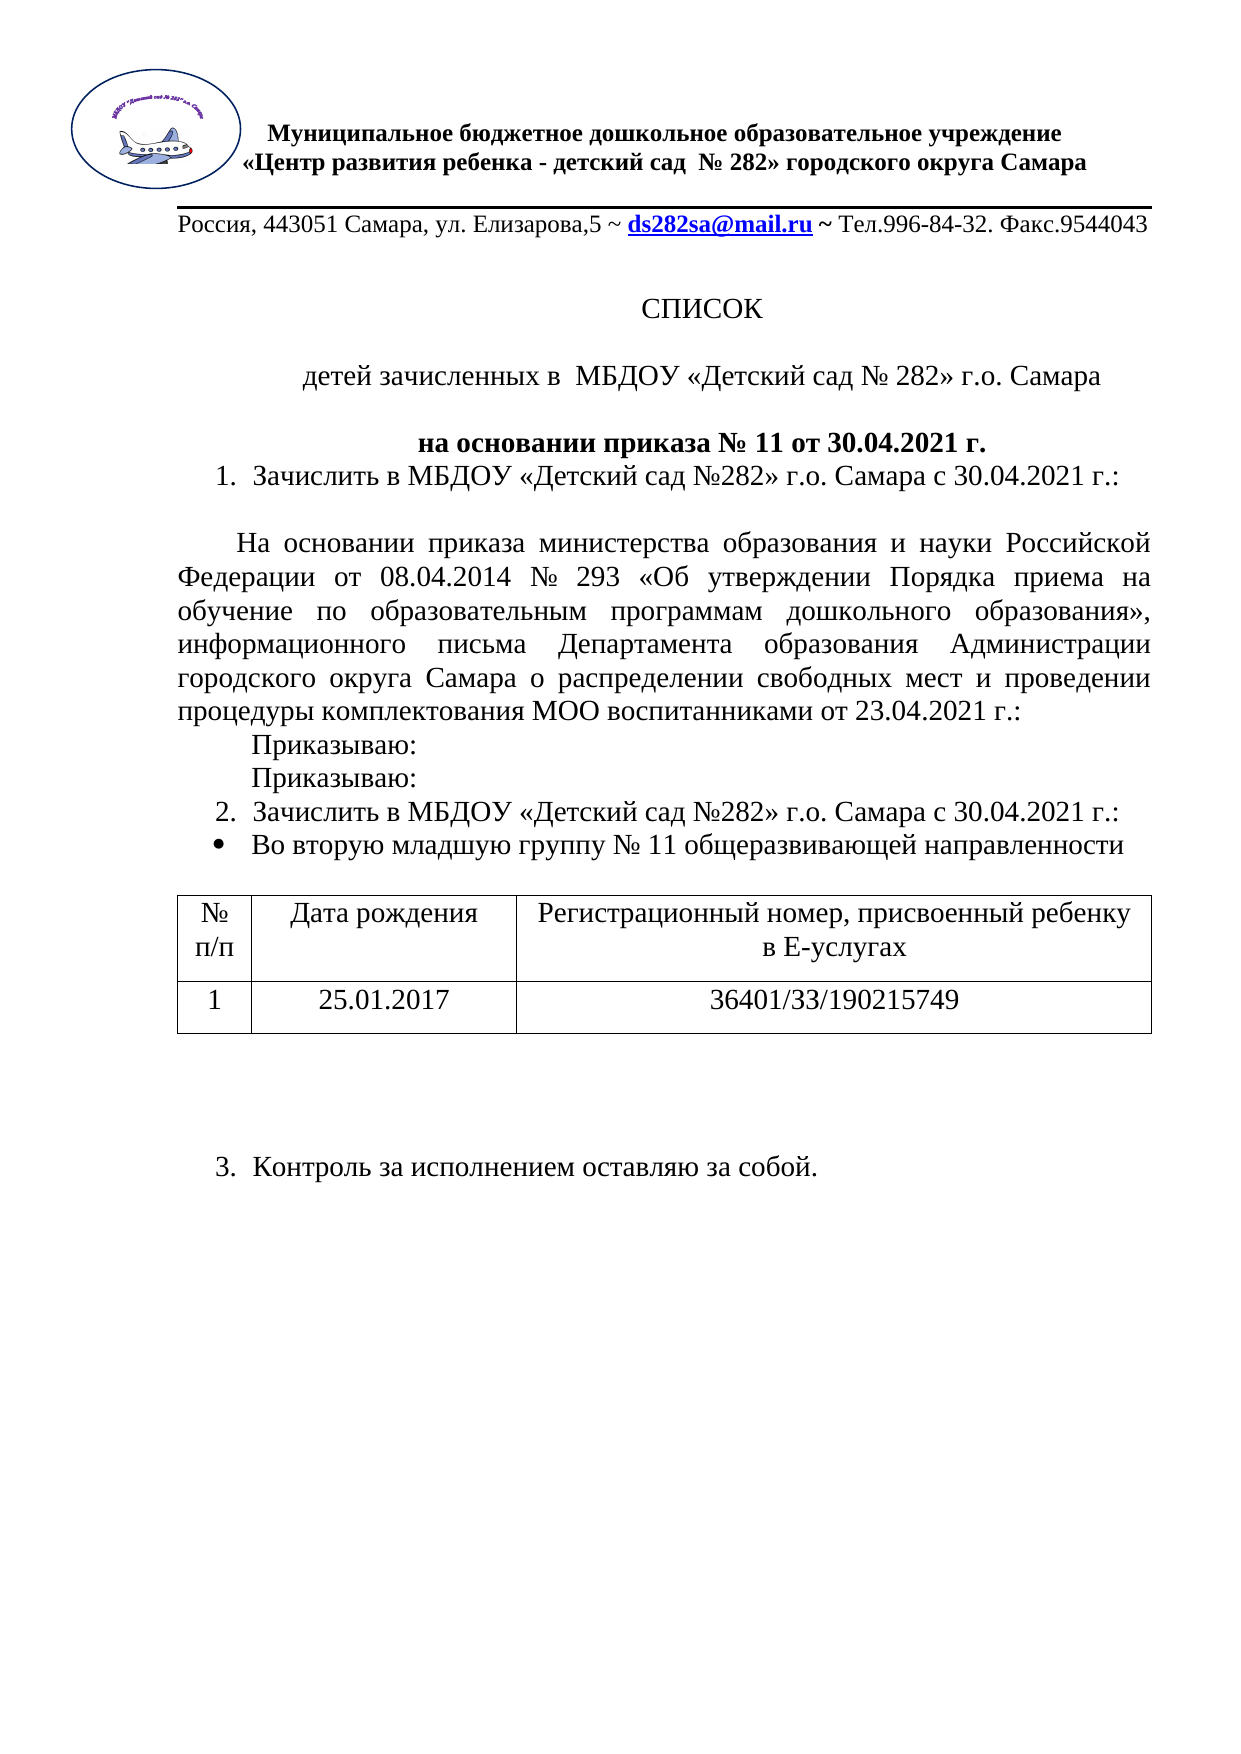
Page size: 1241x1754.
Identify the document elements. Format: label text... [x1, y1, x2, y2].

list Во вторую младшую группу № 11 общеразвивающей направленности [213, 827, 1152, 861]
table_cell 1 [178, 982, 251, 1033]
text СПИСОК [252, 291, 1152, 324]
list Зачислить в МБДОУ «Детский сад №282» г.о. Самара с 30.04.2021 г.: [215, 794, 1152, 827]
picture [119, 126, 193, 164]
table_header Дата рождения [252, 896, 516, 981]
list Зачислить в МБДОУ «Детский сад №282» г.о. Самара с 30.04.2021 г.: [215, 458, 1152, 492]
text Приказываю: [177, 727, 1152, 760]
text Россия, 443051 Самара, ул. Елизарова,5 ~ ds282sa@mail.ru ~ Тел.996-84-32. Факс.9544043 [177, 209, 1152, 238]
text «Центр развития ребенка - детский сад № 282» городского округа Самара [211, 147, 1152, 176]
table_header Регистрационный номер, присвоенный ребенку в Е-услугах [517, 896, 1151, 981]
list Контроль за исполнением оставляю за собой. [215, 1149, 1152, 1182]
text Муниципальное бюджетное дошкольное образовательное учреждение [238, 118, 1152, 147]
table_header № п/п [178, 896, 251, 981]
text детей зачисленных в МБДОУ «Детский сад № 282» г.о. Самара [252, 358, 1152, 391]
table_cell 25.01.2017 [252, 982, 516, 1033]
table_cell 36401/ЗЗ/190215749 [517, 982, 1151, 1033]
text на основании приказа № 11 от 30.04.2021 г. [252, 425, 1152, 458]
text Приказываю: [177, 760, 1152, 794]
text На основании приказа министерства образования и науки Российской Федерации от 08.04.2014 № 293 «Об утверждении Порядка приема на обучение по образовательным программам дошкольного образования», информационного письма Департамента образования Администрации городского округа Самара о распределении свободных мест и проведении процедуры комплектования МОО воспитанниками от 23.04.2021 г.: [177, 526, 1152, 727]
